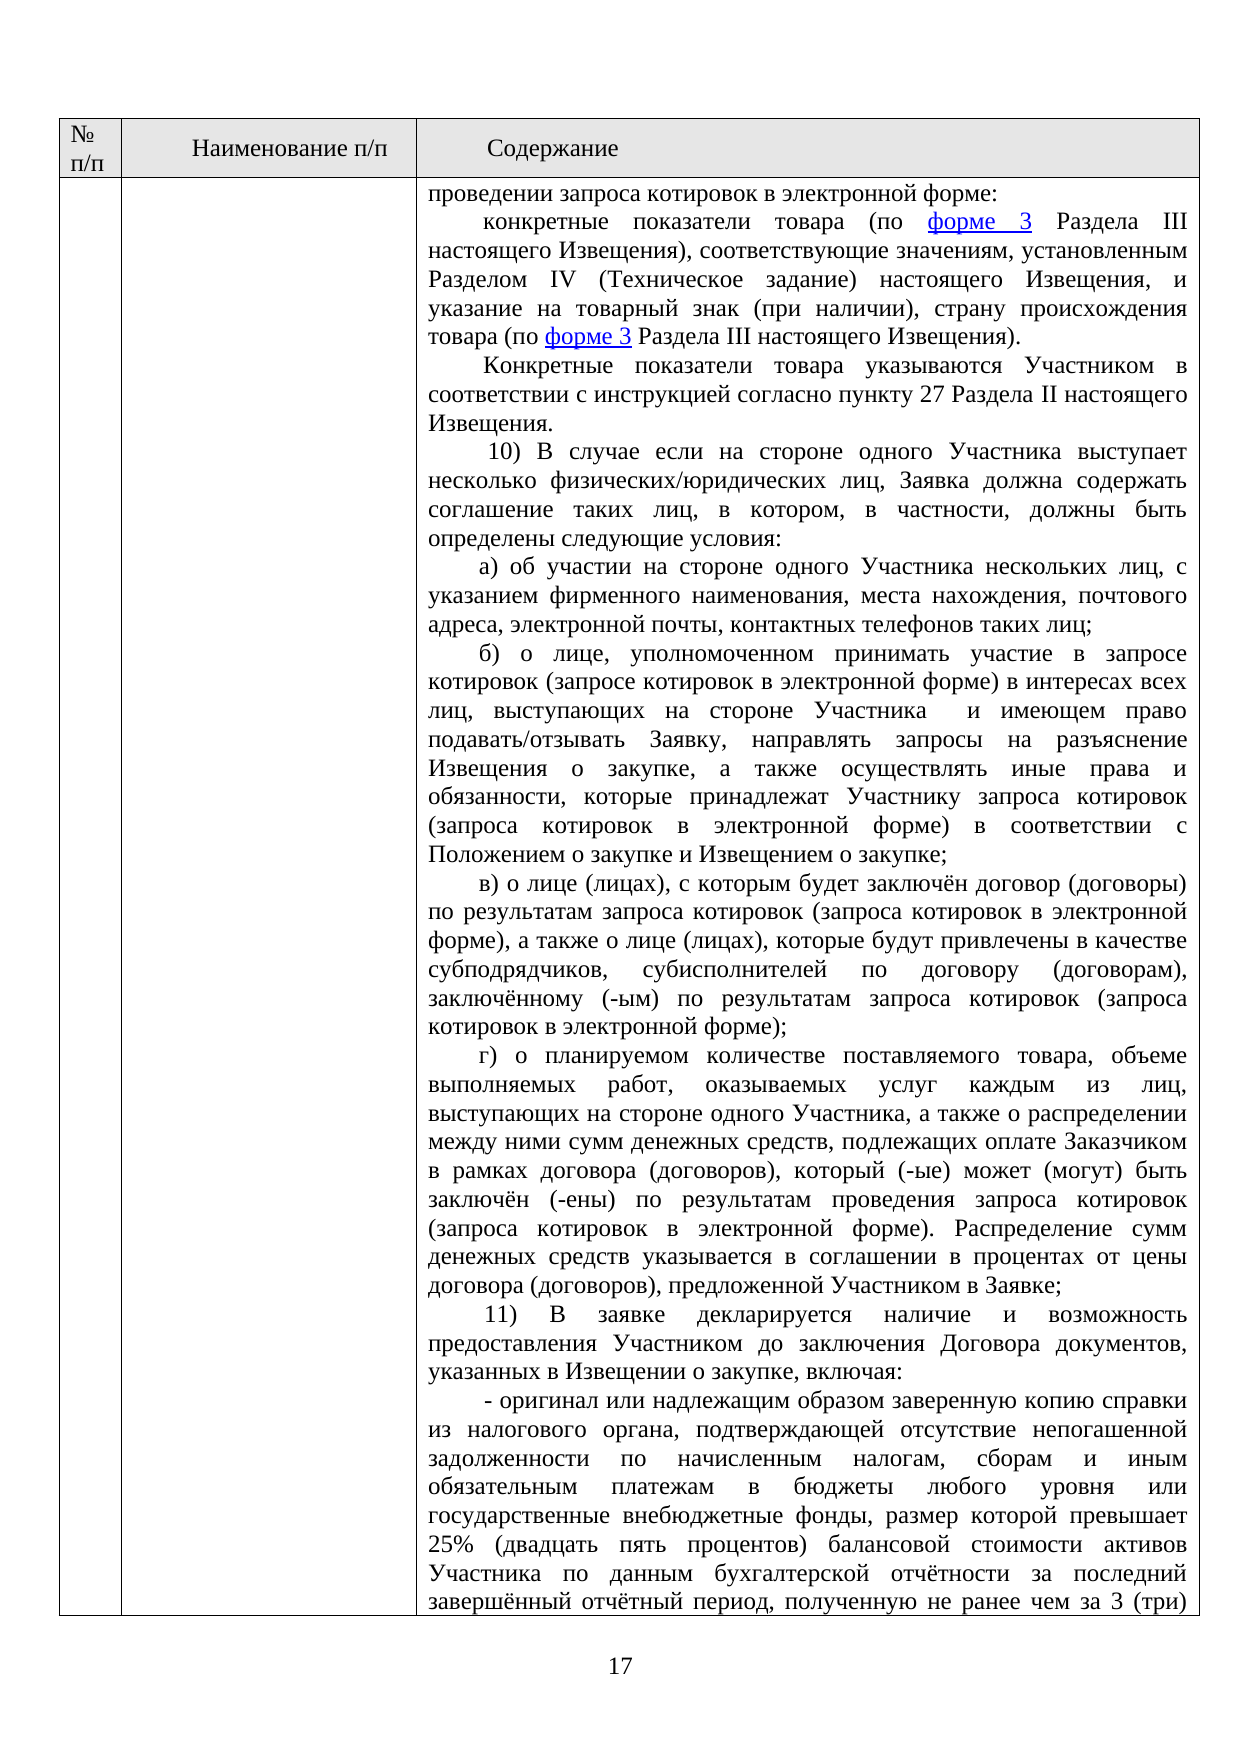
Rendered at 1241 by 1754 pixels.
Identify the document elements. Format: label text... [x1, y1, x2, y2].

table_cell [122, 178, 416, 1615]
table_header Содержание [417, 119, 1199, 177]
table_header № п/п [60, 119, 121, 177]
table_header Наименование п/п [122, 119, 416, 177]
table_cell [60, 178, 121, 1615]
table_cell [417, 178, 1199, 1615]
